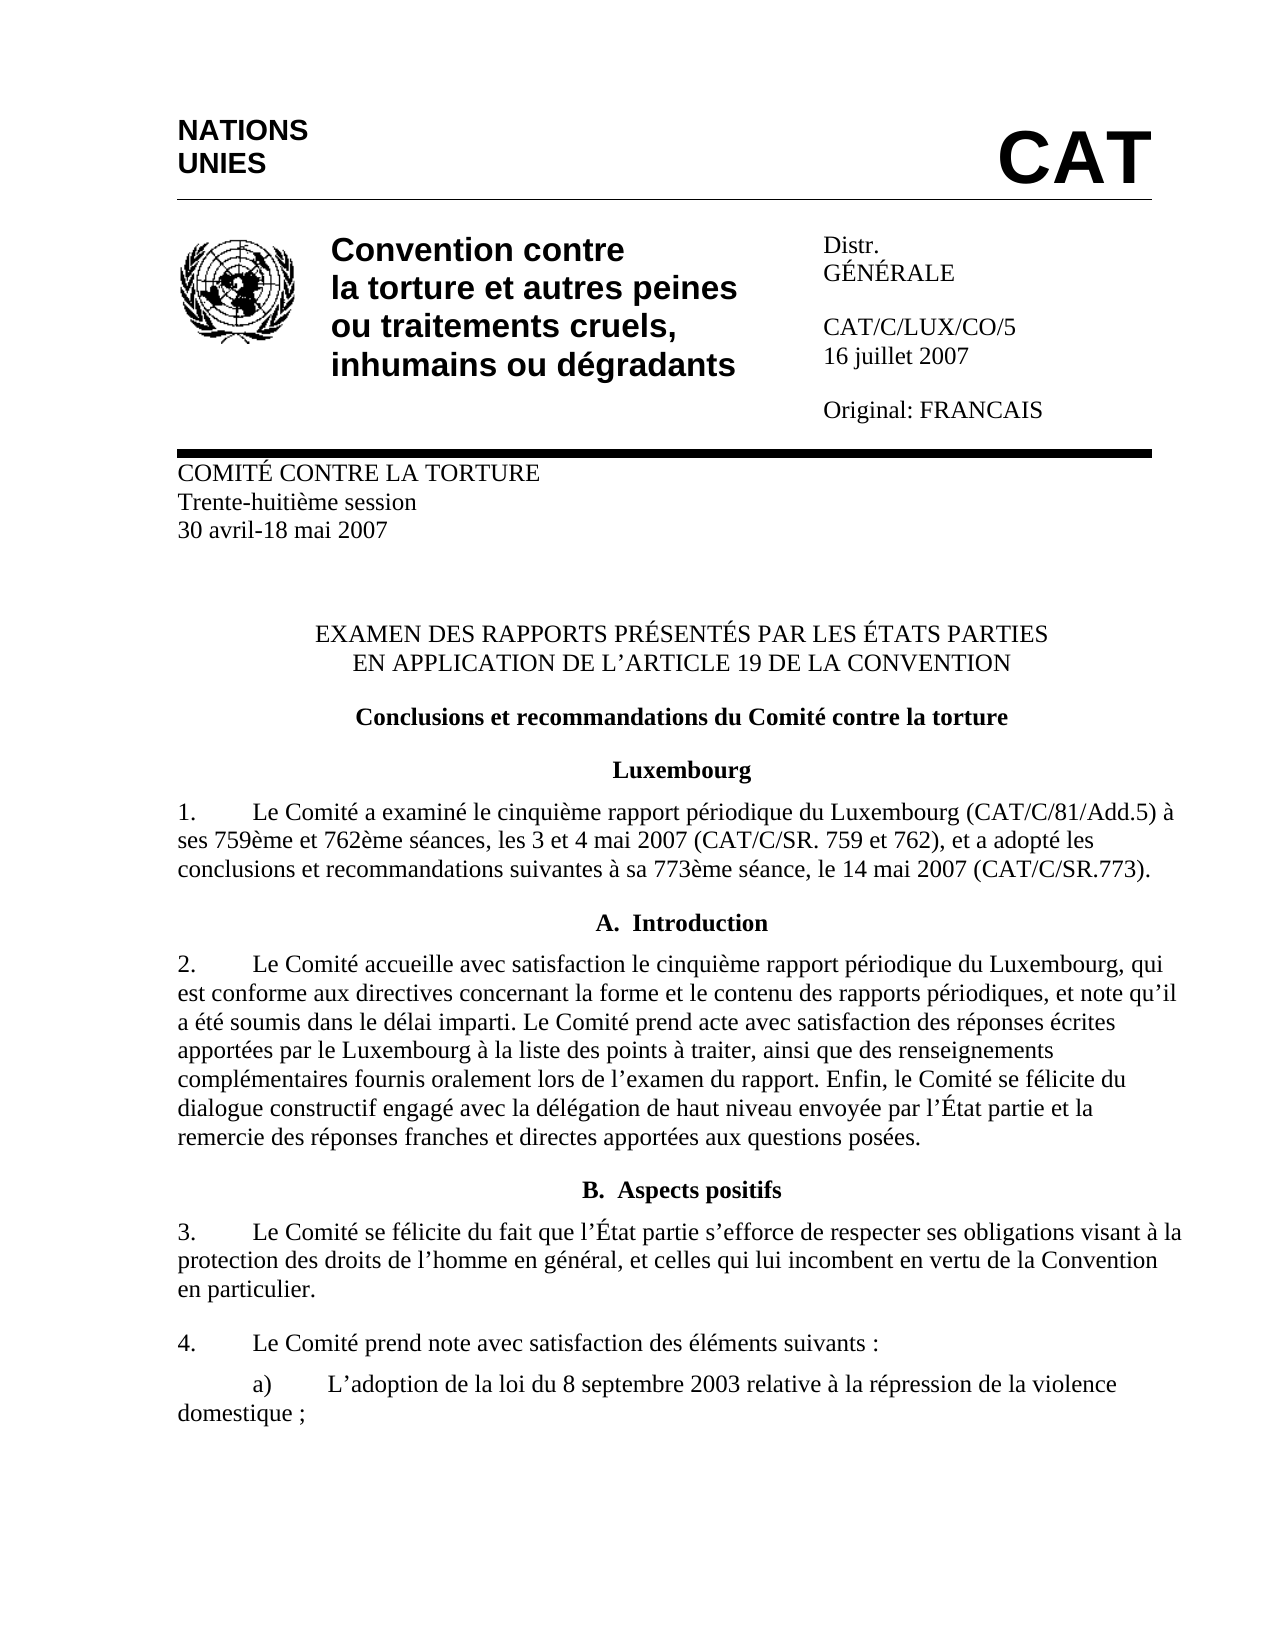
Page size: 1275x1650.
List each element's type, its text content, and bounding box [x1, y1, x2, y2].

text Luxembourg [177, 755, 1186, 784]
text B. Aspects positifs [177, 1175, 1186, 1204]
list Le Comité accueille avec satisfaction le cinquième rapport périodique du Luxembourg, qui est conforme aux directives concernant la forme et le contenu des rapports périodiques, et note qu’il a été soumis dans le délai imparti. Le Comité prend acte avec satisfaction des réponses écrites apportées par le Luxembourg à la liste des points à traiter, ainsi que des renseignements complémentaires fournis oralement lors de l’examen du rapport. Enfin, le Comité se félicite du dialogue constructif engagé avec la délégation de haut niveau envoyée par l’État partie et la remercie des réponses franches et directes apportées aux questions posées. [177, 949, 1186, 1150]
list Le Comité a examiné le cinquième rapport périodique du Luxembourg (CAT/C/81/Add.5) à ses 759ème et 762ème séances, les 3 et 4 mai 2007 (CAT/C/SR. 759 et 762), et a adopté les conclusions et recommandations suivantes à sa 773ème séance, le 14 mai 2007 (CAT/C/SR.773). [177, 797, 1186, 883]
table_header NATIONS UNIES [177, 113, 664, 199]
text COMITÉ CONTRE LA TORTURE Trente-huitième session 30 avril-18 mai 2007 [177, 458, 1186, 544]
list Le Comité prend note avec satisfaction des éléments suivants : [177, 1328, 1186, 1357]
subtitle Conclusions et recommandations du Comité contre la torture [177, 702, 1186, 730]
text EXAMEN DES RAPPORTS PRÉSENTÉS PAR LES ÉTATS PARTIES EN APPLICATION DE L’ARTICLE 19 DE LA CONVENTION [177, 619, 1186, 677]
table_cell Distr. GÉNÉRALE CAT/C/LUX/CO/5 16 juillet 2007 Original: FRANCAIS [823, 200, 1152, 448]
table_cell Convention contre la torture et autres peines ou traitements cruels, inhumains ou dégradants [331, 200, 823, 448]
table_cell [177, 200, 331, 448]
list Le Comité se félicite du fait que l’État partie s’efforce de respecter ses obligations visant à la protection des droits de l’homme en général, et celles qui lui incombent en vertu de la Convention en particulier. [177, 1217, 1186, 1303]
table_header CAT [665, 113, 1152, 199]
text a) L’adoption de la loi du 8 septembre 2003 relative à la répression de la violence domestique ; [177, 1369, 1186, 1427]
text A. Introduction [177, 908, 1186, 937]
